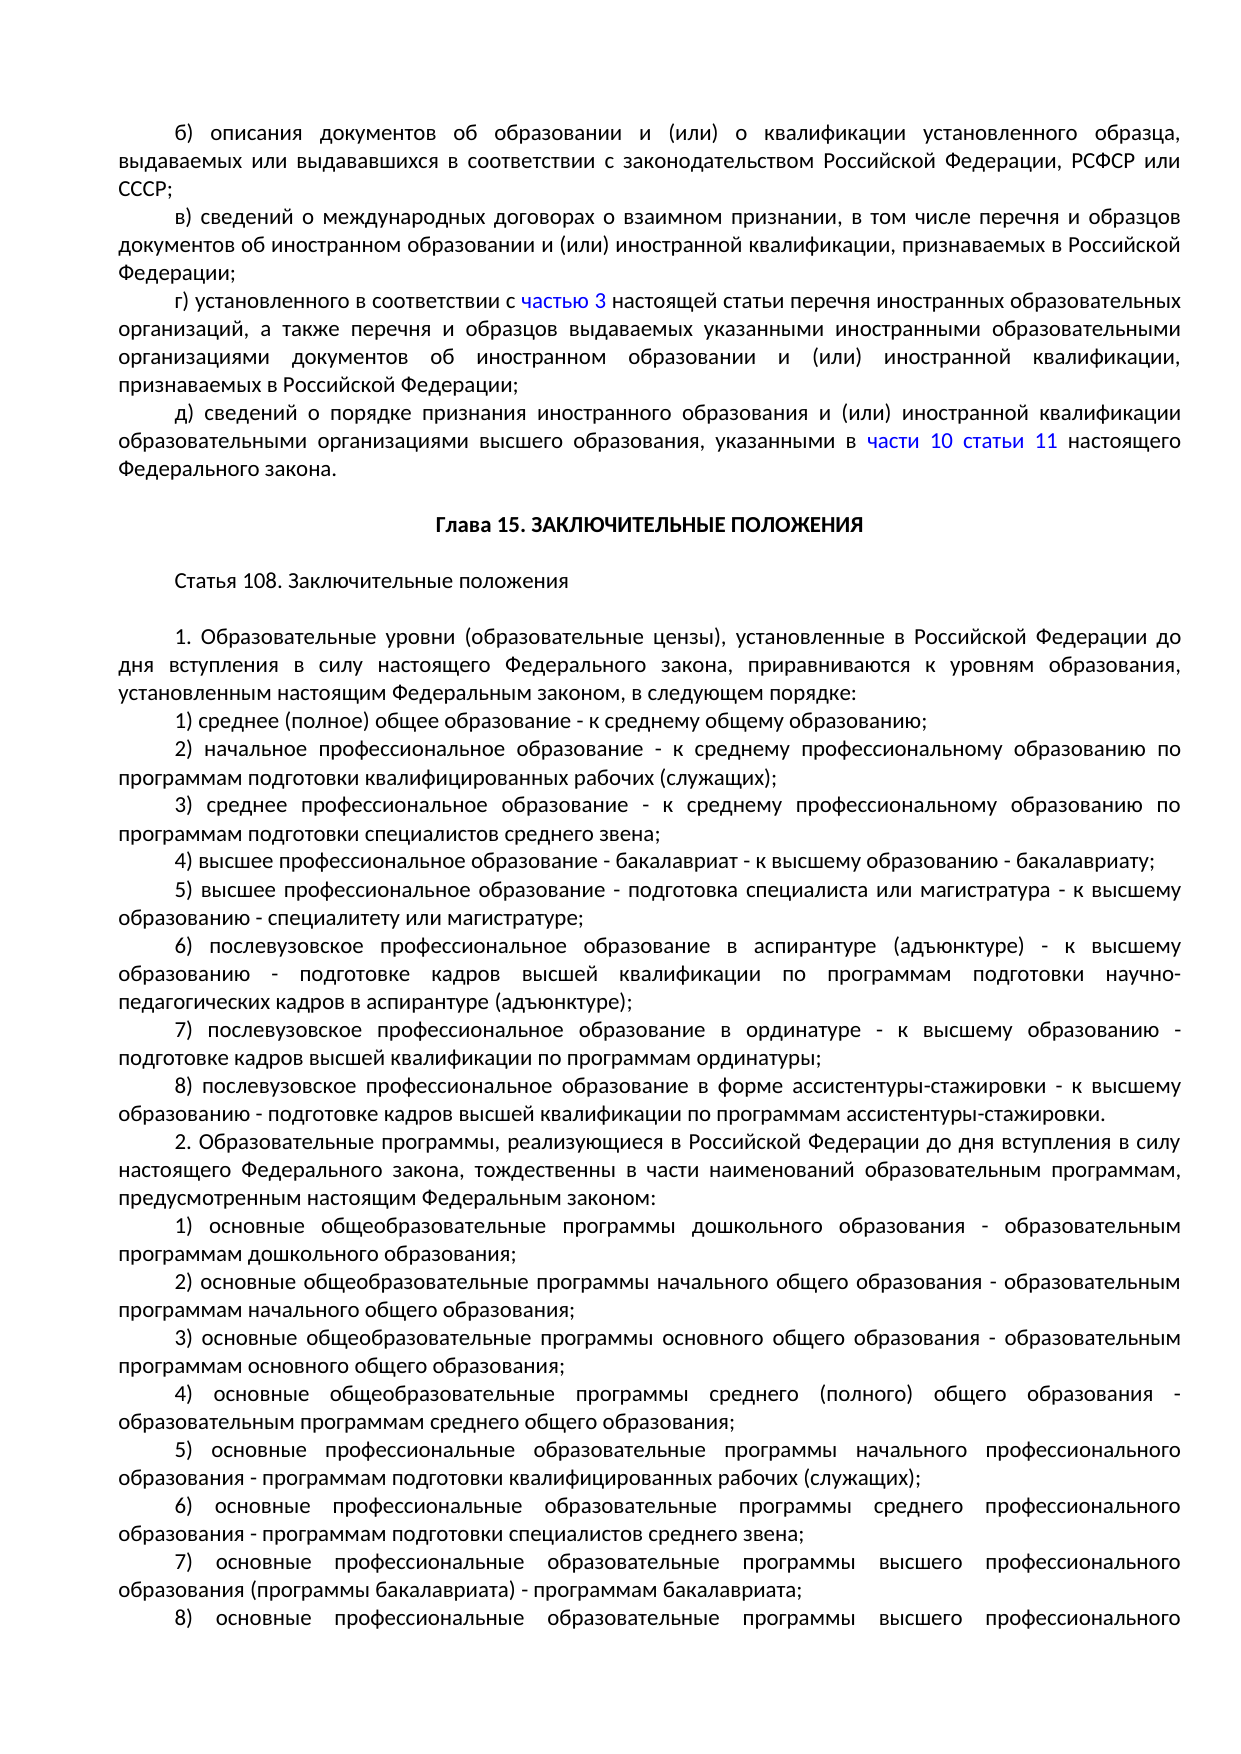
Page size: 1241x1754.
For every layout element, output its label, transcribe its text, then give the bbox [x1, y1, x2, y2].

text 3) основные общеобразовательные программы основного общего образования - образовательным программам основного общего образования; [118, 1323, 1181, 1379]
text 7) основные профессиональные образовательные программы высшего профессионального образования (программы бакалавриата) - программам бакалавриата; [118, 1547, 1181, 1603]
text 1) основные общеобразовательные программы дошкольного образования - образовательным программам дошкольного образования; [118, 1211, 1181, 1267]
text 6) основные профессиональные образовательные программы среднего профессионального образования - программам подготовки специалистов среднего звена; [118, 1491, 1181, 1547]
text г) установленного в соответствии с частью 3 настоящей статьи перечня иностранных образовательных организаций, а также перечня и образцов выдаваемых указанными иностранными образовательными организациями документов об иностранном образовании и (или) иностранной квалификации, признаваемых в Российской Федерации; [118, 286, 1181, 398]
text 1. Образовательные уровни (образовательные цензы), установленные в Российской Федерации до дня вступления в силу настоящего Федерального закона, приравниваются к уровням образования, установленным настоящим Федеральным законом, в следующем порядке: [118, 622, 1181, 707]
text 3) среднее профессиональное образование - к среднему профессиональному образованию по программам подготовки специалистов среднего звена; [118, 791, 1181, 847]
text б) описания документов об образовании и (или) о квалификации установленного образца, выдаваемых или выдававшихся в соответствии с законодательством Российской Федерации, РСФСР или СССР; [118, 118, 1181, 202]
text 5) высшее профессиональное образование - подготовка специалиста или магистратура - к высшему образованию - специалитету или магистратуре; [118, 875, 1181, 931]
text 2. Образовательные программы, реализующиеся в Российской Федерации до дня вступления в силу настоящего Федерального закона, тождественны в части наименований образовательным программам, предусмотренным настоящим Федеральным законом: [118, 1127, 1181, 1211]
text 6) послевузовское профессиональное образование в аспирантуре (адъюнктуре) - к высшему образованию - подготовке кадров высшей квалификации по программам подготовки научно-педагогических кадров в аспирантуре (адъюнктуре); [118, 931, 1181, 1015]
text 5) основные профессиональные образовательные программы начального профессионального образования - программам подготовки квалифицированных рабочих (служащих); [118, 1435, 1181, 1491]
text Статья 108. Заключительные положения [118, 566, 1181, 594]
text в) сведений о международных договорах о взаимном признании, в том числе перечня и образцов документов об иностранном образовании и (или) иностранной квалификации, признаваемых в Российской Федерации; [118, 202, 1181, 286]
text 4) основные общеобразовательные программы среднего (полного) общего образования - образовательным программам среднего общего образования; [118, 1379, 1181, 1435]
text 2) основные общеобразовательные программы начального общего образования - образовательным программам начального общего образования; [118, 1267, 1181, 1323]
text д) сведений о порядке признания иностранного образования и (или) иностранной квалификации образовательными организациями высшего образования, указанными в части 10 статьи 11 настоящего Федерального закона. [118, 398, 1181, 482]
text 4) высшее профессиональное образование - бакалавриат - к высшему образованию - бакалавриату; [118, 847, 1181, 875]
text 2) начальное профессиональное образование - к среднему профессиональному образованию по программам подготовки квалифицированных рабочих (служащих); [118, 734, 1181, 791]
text 8) послевузовское профессиональное образование в форме ассистентуры-стажировки - к высшему образованию - подготовке кадров высшей квалификации по программам ассистентуры-стажировки. [118, 1071, 1181, 1127]
title Глава 15. ЗАКЛЮЧИТЕЛЬНЫЕ ПОЛОЖЕНИЯ [118, 510, 1181, 538]
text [118, 1603, 1181, 1631]
text 7) послевузовское профессиональное образование в ординатуре - к высшему образованию - подготовке кадров высшей квалификации по программам ординатуры; [118, 1015, 1181, 1071]
text 1) среднее (полное) общее образование - к среднему общему образованию; [118, 707, 1181, 734]
